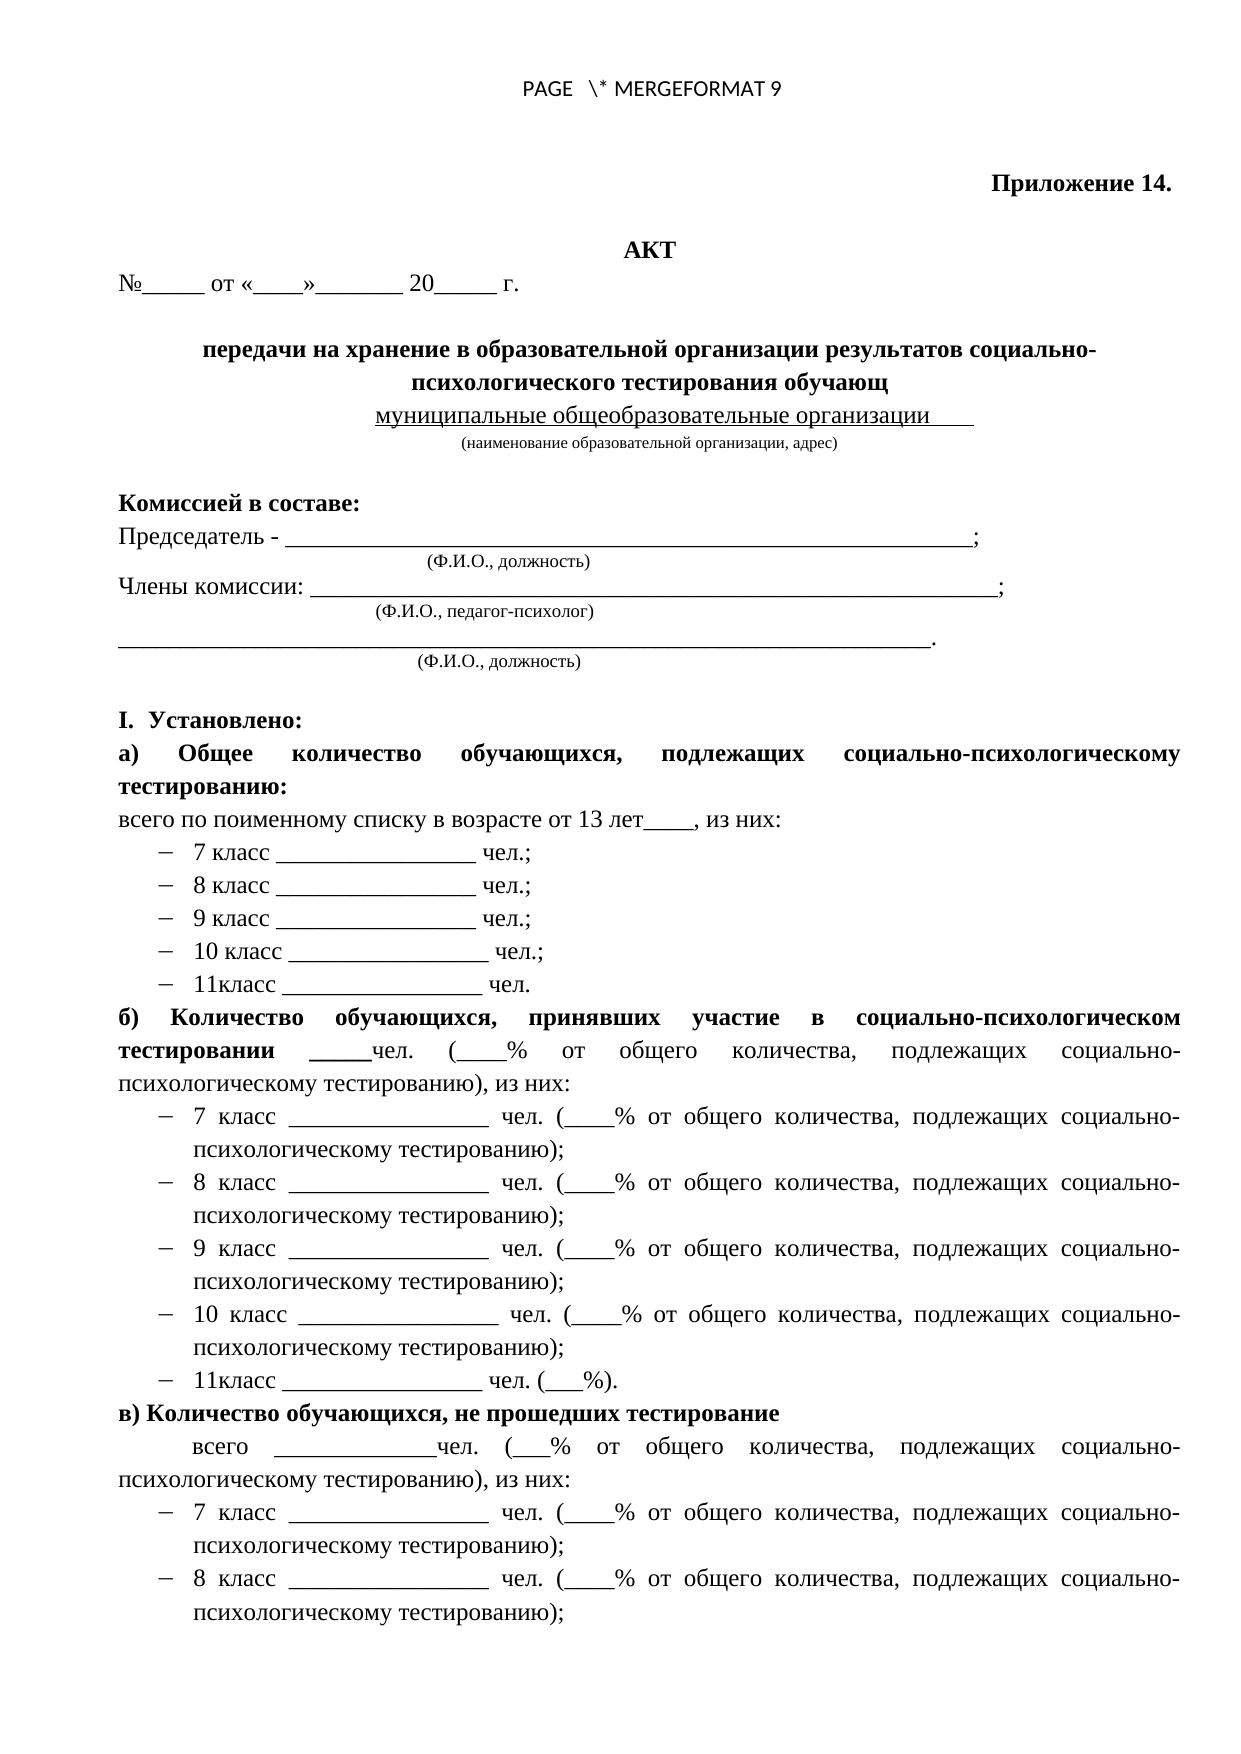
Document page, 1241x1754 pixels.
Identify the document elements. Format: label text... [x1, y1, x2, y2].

text (Ф.И.О., должность) [118, 550, 1181, 571]
text АКТ [118, 235, 1181, 264]
text №_____ от «____»_______ 20_____ г. [118, 268, 1181, 297]
text Комиссией в составе: [118, 488, 1181, 517]
text муниципальные общеобразовательные организации [118, 400, 1181, 429]
text передачи на хранение в образовательной организации результатов социально-психологического тестирования обучающ [118, 334, 1181, 396]
list 7 класс ________________ чел.; [156, 837, 1181, 866]
text (наименование образовательной организации, адрес) [118, 433, 1181, 452]
list 10 класс ________________ чел. (____% от общего количества, подлежащих социально-психологическому тестированию); [156, 1299, 1181, 1361]
list Установлено: [118, 705, 1181, 734]
text а) Общее количество обучающихся, подлежащих социально-психологическому тестированию: [118, 738, 1181, 800]
text _________________________________________________________________. [118, 622, 1181, 650]
list 8 класс ________________ чел.; [156, 870, 1181, 899]
list 8 класс ________________ чел. (____% от общего количества, подлежащих социально-психологическому тестированию); [156, 1167, 1181, 1229]
text б) Количество обучающихся, принявших участие в социально-психологическом тестировании _____чел. (____% от общего количества, подлежащих социально-психологическому тестированию), из них: [118, 1002, 1181, 1097]
text в) Количество обучающихся, не прошедших тестирование [118, 1398, 1181, 1427]
text (Ф.И.О., должность) [118, 650, 1181, 672]
text Председатель - _______________________________________________________; [118, 521, 1181, 550]
text Приложение 14. [127, 168, 1172, 197]
text Члены комиссии: _______________________________________________________; [118, 571, 1181, 600]
list 11класс ________________ чел. [156, 969, 1181, 998]
text всего _____________чел. (___% от общего количества, подлежащих социально-психологическому тестированию), из них: [118, 1431, 1181, 1493]
list 7 класс ________________ чел. (____% от общего количества, подлежащих социально-психологическому тестированию); [156, 1101, 1181, 1163]
list 8 класс ________________ чел. (____% от общего количества, подлежащих социально-психологическому тестированию); [156, 1563, 1181, 1625]
list 9 класс ________________ чел.; [156, 903, 1181, 932]
list 10 класс ________________ чел.; [156, 936, 1181, 965]
list 7 класс ________________ чел. (____% от общего количества, подлежащих социально-психологическому тестированию); [156, 1497, 1181, 1559]
list 11класс ________________ чел. (___%). [156, 1365, 1181, 1394]
text (Ф.И.О., педагог-психолог) [118, 600, 1181, 622]
text всего по поименному списку в возрасте от 13 лет____, из них: [118, 804, 1181, 833]
list 9 класс ________________ чел. (____% от общего количества, подлежащих социально-психологическому тестированию); [156, 1233, 1181, 1295]
